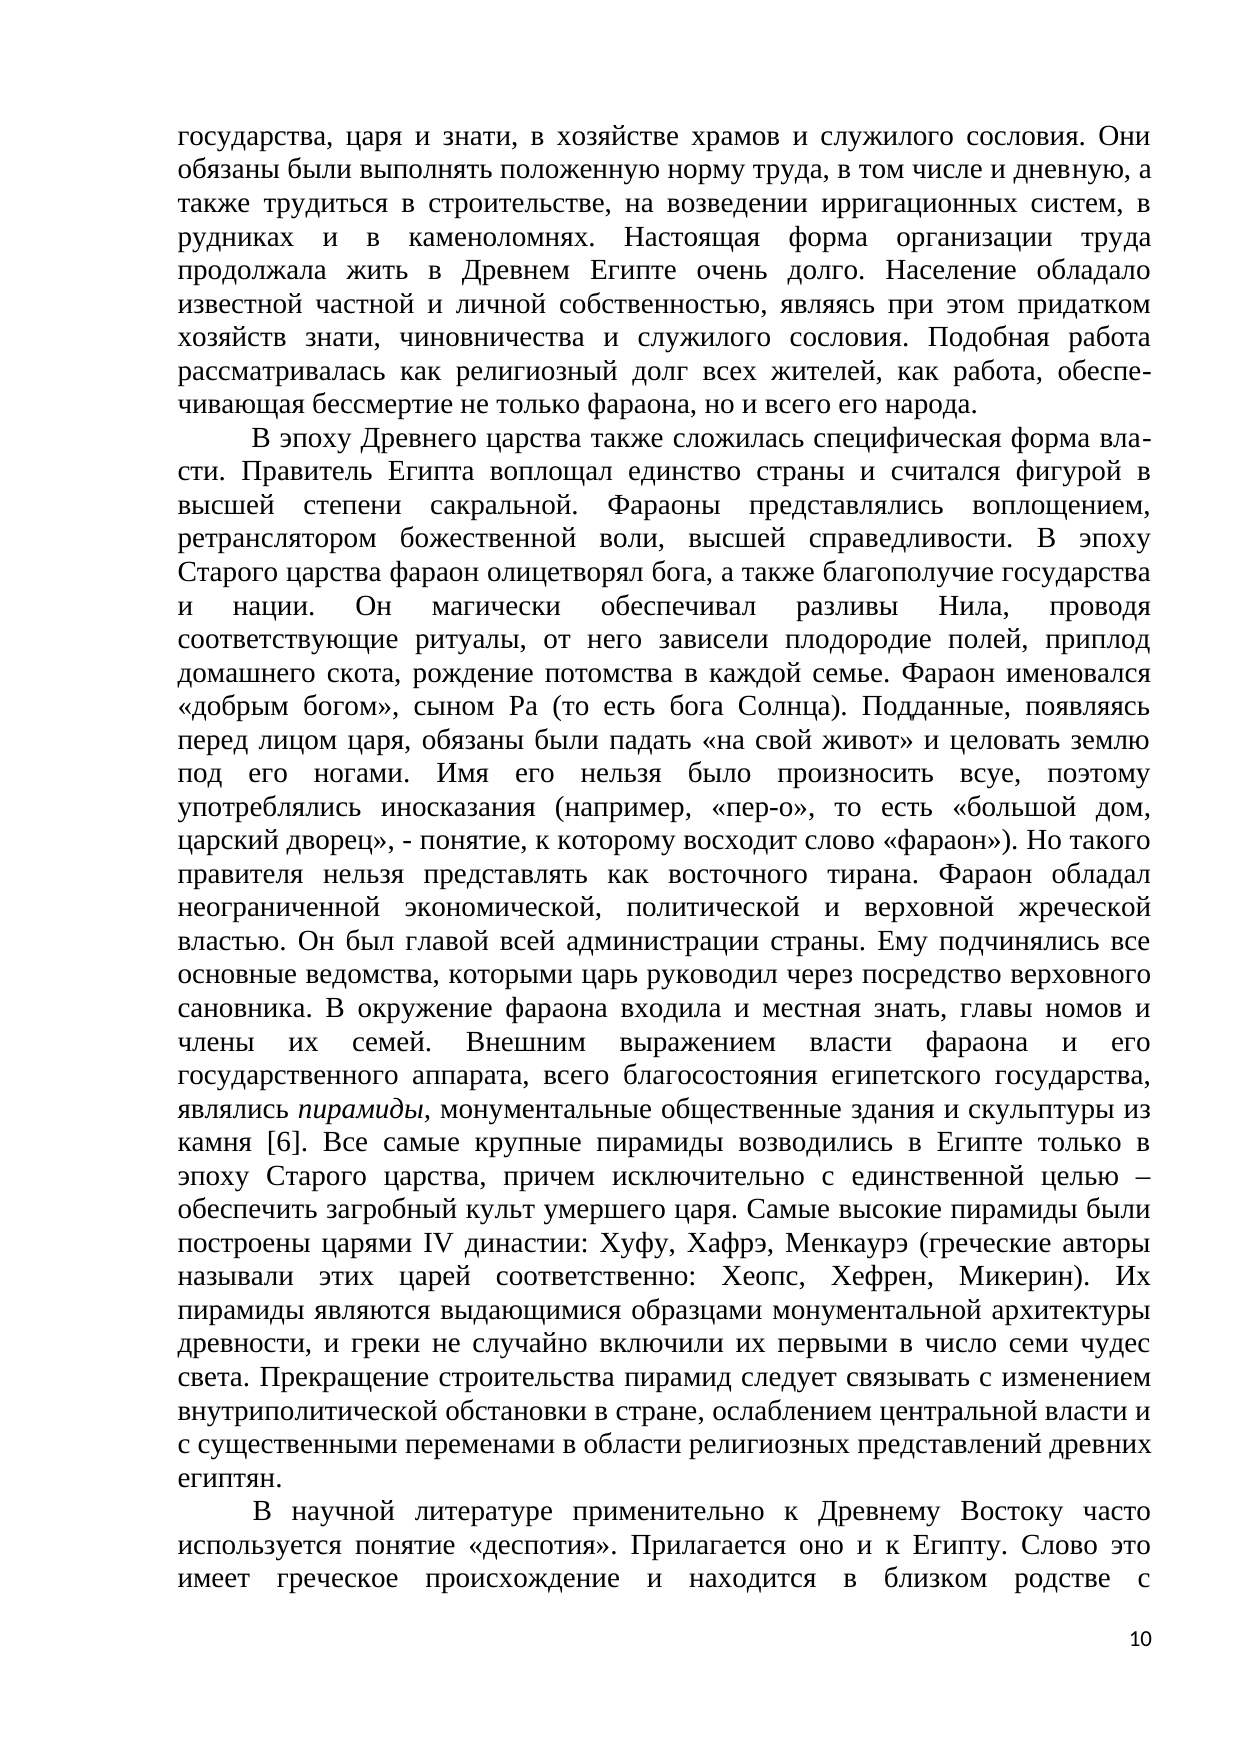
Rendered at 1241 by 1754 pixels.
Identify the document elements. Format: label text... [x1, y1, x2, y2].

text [177, 1493, 1152, 1594]
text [177, 118, 1152, 420]
text В эпоху Древнего царства также сложилась специфическая форма власти. Правитель Египта воплощал единство страны и считался фигурой в высшей степени сакральной. Фараоны представлялись воплощением, ретранслятором божественной воли, высшей справедливости. В эпоху Старого царства фараон олицетворял бога, а также благополучие государства и нации. Он магически обеспечивал разливы Нила, проводя соответствующие ритуалы, от него зависели плодородие полей, приплод домашнего скота, рождение потомства в каждой семье. Фараон именовался «добрым богом», сыном Ра (то есть бога Солнца). Подданные, появляясь перед лицом царя, обязаны были падать «на свой живот» и целовать землю под его ногами. Имя его нельзя было произносить всуе, поэтому употреблялись иносказания (например, «пер-о», то есть «большой дом, царский дворец», - понятие, к которому восходит слово «фараон»). Но такого правителя нельзя представлять как восточного тирана. Фараон обладал неограниченной экономической, политической и верховной жреческой властью. Он был главой всей администрации страны. Ему подчинялись все основные ведомства, которыми царь руководил через посредство верховного сановника. В окружение фараона входила и местная знать, главы номов и члены их семей. Внешним выражением власти фараона и его государственного аппарата, всего благосостояния египетского государства, являлись пирамиды, монументальные общественные здания и скульптуры из камня [6]. Все самые крупные пирамиды возводились в Египте только в эпоху Старого царства, причем исключительно с единственной целью – обеспечить загробный культ умершего царя. Самые высокие пирамиды были построены царями IV династии: Хуфу, Хафрэ, Менкаурэ (греческие авторы называли этих царей соответственно: Хеопс, Хефрен, Микерин). Их пирамиды являются выдающимися образцами монументальной архитектуры древности, и греки не случайно включили их первыми в число семи чудес света. Прекращение строительства пирамид следует связывать с изменением внутриполитической обстановки в стране, ослаблением центральной власти и с существенными переменами в области религиозных представлений древних египтян. [177, 420, 1152, 1493]
